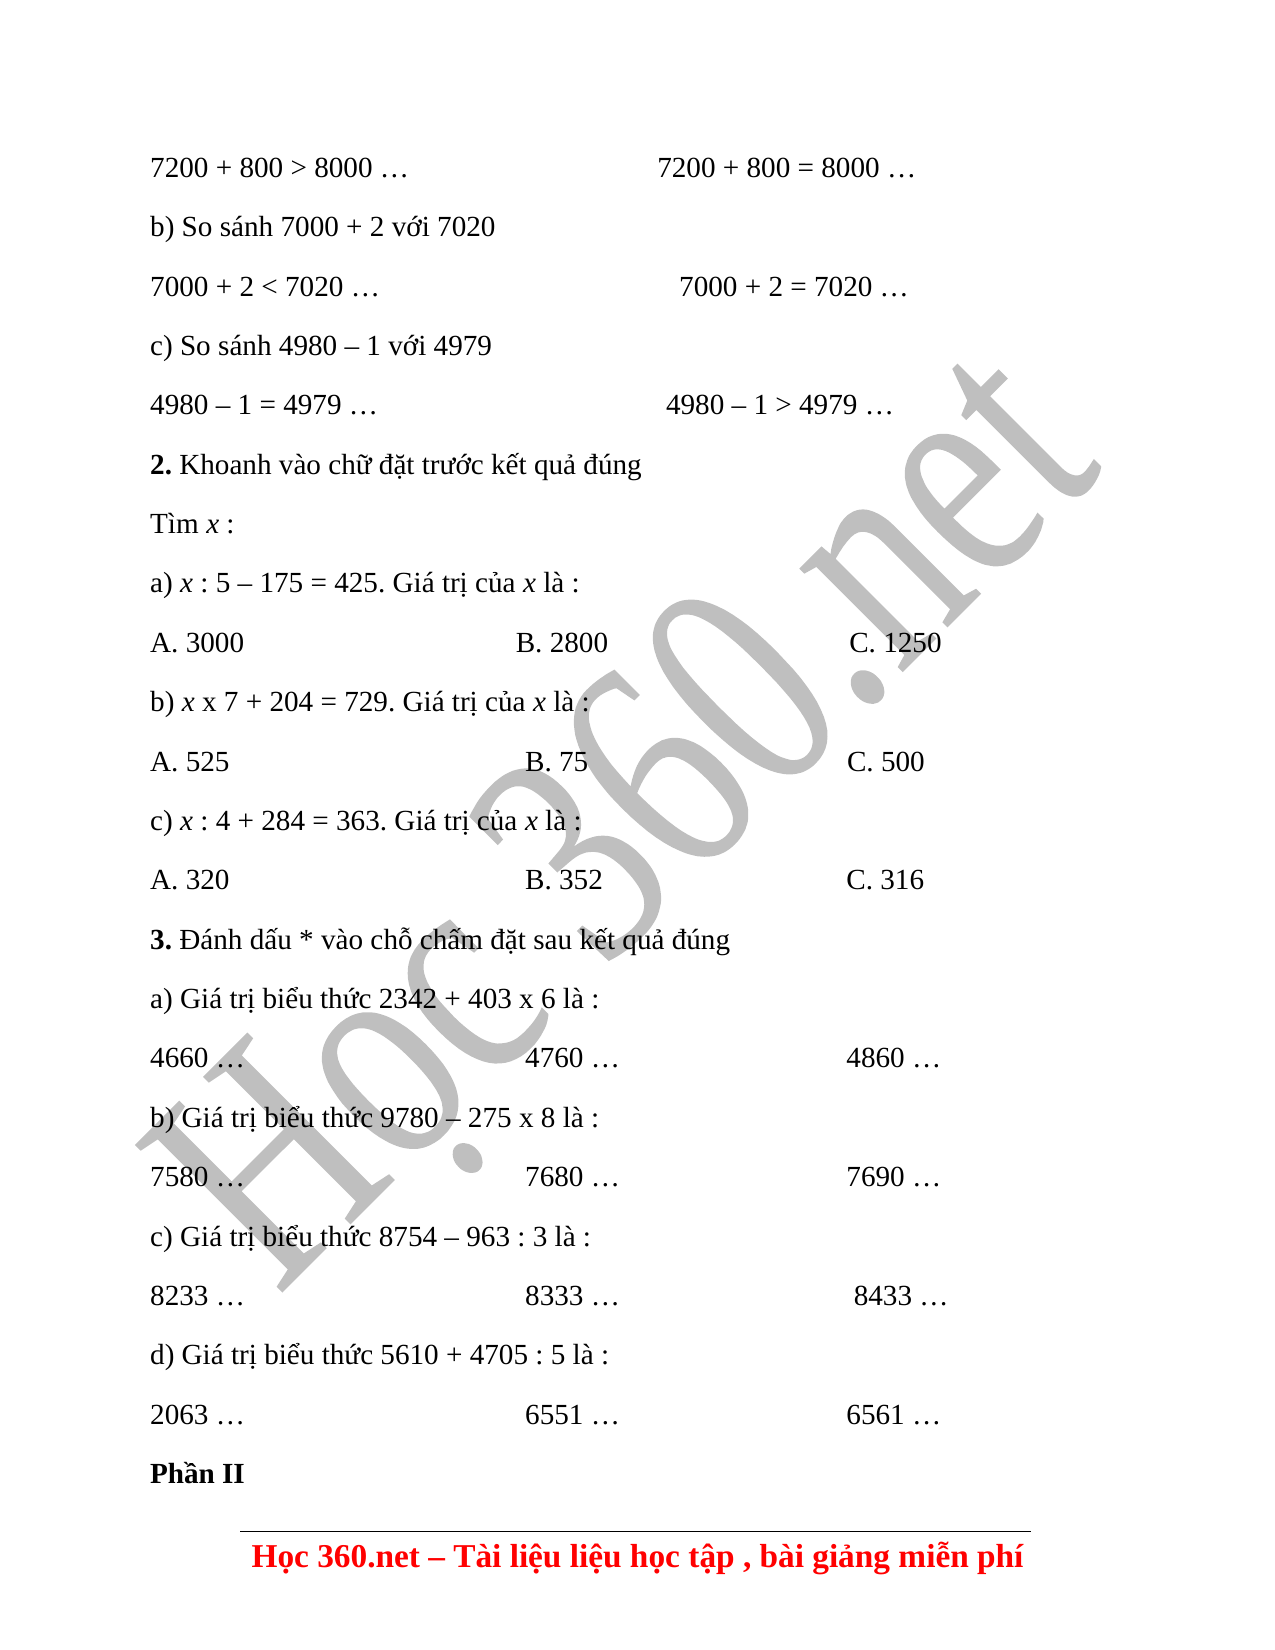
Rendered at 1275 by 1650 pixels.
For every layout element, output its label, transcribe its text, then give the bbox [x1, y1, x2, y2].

text A. 320 B. 352 C. 316 [150, 862, 1125, 896]
text A. 3000 B. 2800 C. 1250 [150, 625, 1125, 658]
text c) x : 4 + 284 = 363. Giá trị của x là : [150, 803, 1125, 837]
text 7200 + 800 > 8000 … 7200 + 800 = 8000 … [150, 150, 1125, 183]
text b) Giá trị biểu thức 9780 – 275 x 8 là : [150, 1100, 1125, 1133]
text a) Giá trị biểu thức 2342 + 403 x 6 là : [150, 981, 1125, 1015]
text b) So sánh 7000 + 2 với 7020 [150, 209, 1125, 243]
text 4660 … 4760 … 4860 … [150, 1041, 1125, 1074]
text A. 525 B. 75 C. 500 [150, 744, 1125, 777]
text c) So sánh 4980 – 1 với 4979 [150, 328, 1125, 362]
text Tìm x : [150, 506, 1125, 540]
text b) x x 7 + 204 = 729. Giá trị của x là : [150, 684, 1125, 718]
text 2. Khoanh vào chữ đặt trước kết quả đúng [150, 447, 1125, 480]
text Phần II [150, 1456, 1125, 1490]
text a) x : 5 – 175 = 425. Giá trị của x là : [150, 566, 1125, 599]
text d) Giá trị biểu thức 5610 + 4705 : 5 là : [150, 1337, 1125, 1371]
text 3. Đánh dấu * vào chỗ chấm đặt sau kết quả đúng [150, 922, 1125, 955]
text 4980 – 1 = 4979 … 4980 – 1 > 4979 … [150, 387, 1125, 421]
text c) Giá trị biểu thức 8754 – 963 : 3 là : [150, 1219, 1125, 1252]
text 7580 … 7680 … 7690 … [150, 1159, 1125, 1193]
text 2063 … 6551 … 6561 … [150, 1397, 1125, 1430]
text 7000 + 2 < 7020 … 7000 + 2 = 7020 … [150, 269, 1125, 302]
text 8233 … 8333 … 8433 … [150, 1278, 1125, 1312]
